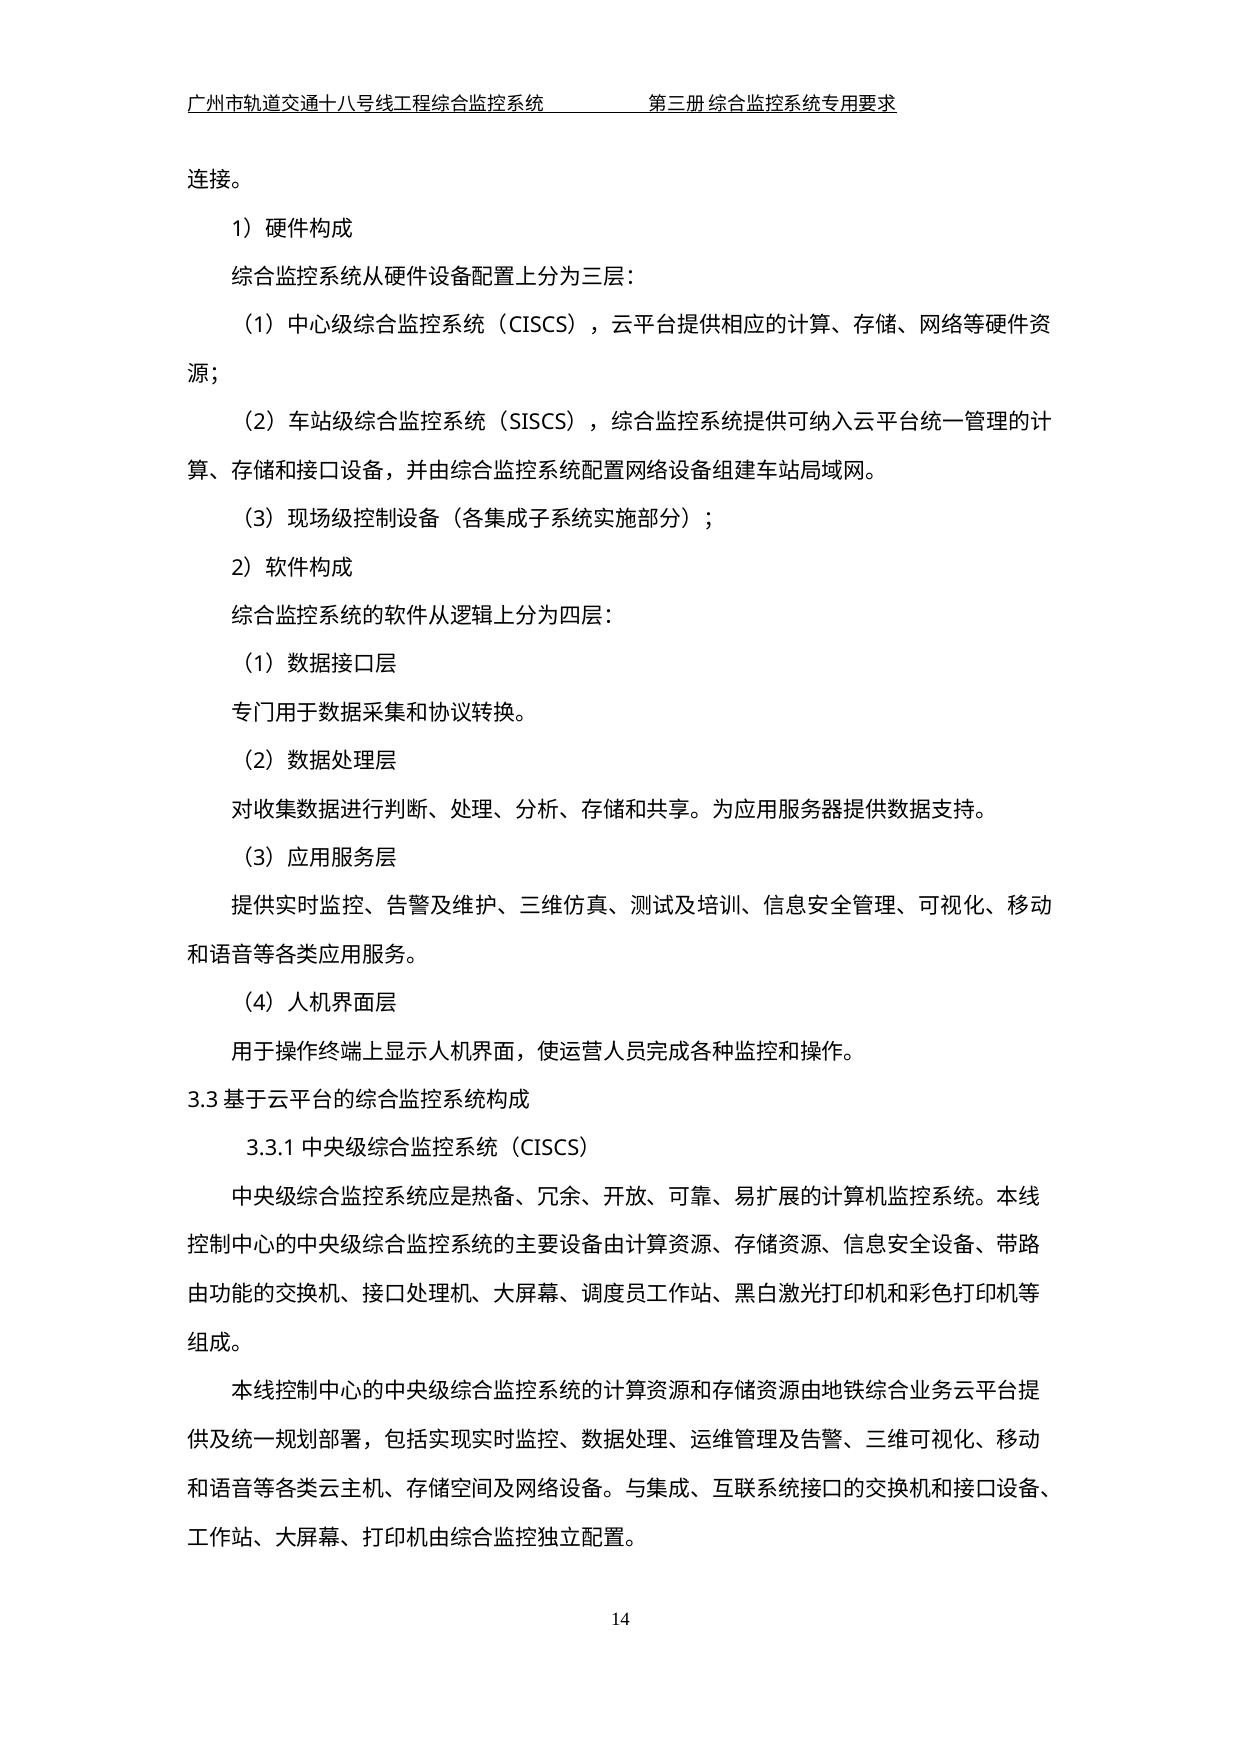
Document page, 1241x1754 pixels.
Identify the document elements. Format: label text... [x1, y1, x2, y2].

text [187, 162, 1053, 194]
text 提供实时监控、告警及维护、三维仿真、测试及培训、信息安全管理、可视化、移动和语音等各类应用服务。 [187, 888, 1053, 969]
text 综合监控系统的软件从逻辑上分为四层： [187, 598, 1053, 630]
text 用于操作终端上显示人机界面，使运营人员完成各种监控和操作。 [187, 1033, 1053, 1066]
text （1）数据接口层 [187, 646, 1053, 679]
text （2）车站级综合监控系统（SISCS），综合监控系统提供可纳入云平台统一管理的计算、存储和接口设备，并由综合监控系统配置网络设备组建车站局域网。 [187, 404, 1053, 485]
subtitle 基于云平台的综合监控系统构成 [187, 1082, 1053, 1114]
text （3）现场级控制设备（各集成子系统实施部分）； [187, 501, 1053, 534]
text （3）应用服务层 [187, 839, 1053, 872]
text 对收集数据进行判断、处理、分析、存储和共享。为应用服务器提供数据支持。 [187, 791, 1053, 824]
text 本线控制中心的中央级综合监控系统的计算资源和存储资源由地铁综合业务云平台提供及统一规划部署，包括实现实时监控、数据处理、运维管理及告警、三维可视化、移动和语音等各类云主机、存储空间及网络设备。与集成、互联系统接口的交换机和接口设备、工作站、大屏幕、打印机由综合监控独立配置。 [187, 1373, 1053, 1552]
text （4）人机界面层 [187, 985, 1053, 1017]
text 2）软件构成 [187, 549, 1053, 582]
subtitle 中央级综合监控系统（CISCS） [187, 1130, 1053, 1162]
text （1）中心级综合监控系统（CISCS），云平台提供相应的计算、存储、网络等硬件资源； [187, 307, 1053, 388]
text 1）硬件构成 [187, 210, 1053, 243]
text 综合监控系统从硬件设备配置上分为三层： [187, 259, 1053, 291]
text 专门用于数据采集和协议转换。 [187, 694, 1053, 727]
text 中央级综合监控系统应是热备、冗余、开放、可靠、易扩展的计算机监控系统。本线控制中心的中央级综合监控系统的主要设备由计算资源、存储资源、信息安全设备、带路由功能的交换机、接口处理机、大屏幕、调度员工作站、黑白激光打印机和彩色打印机等组成。 [187, 1178, 1053, 1357]
text （2）数据处理层 [187, 743, 1053, 775]
